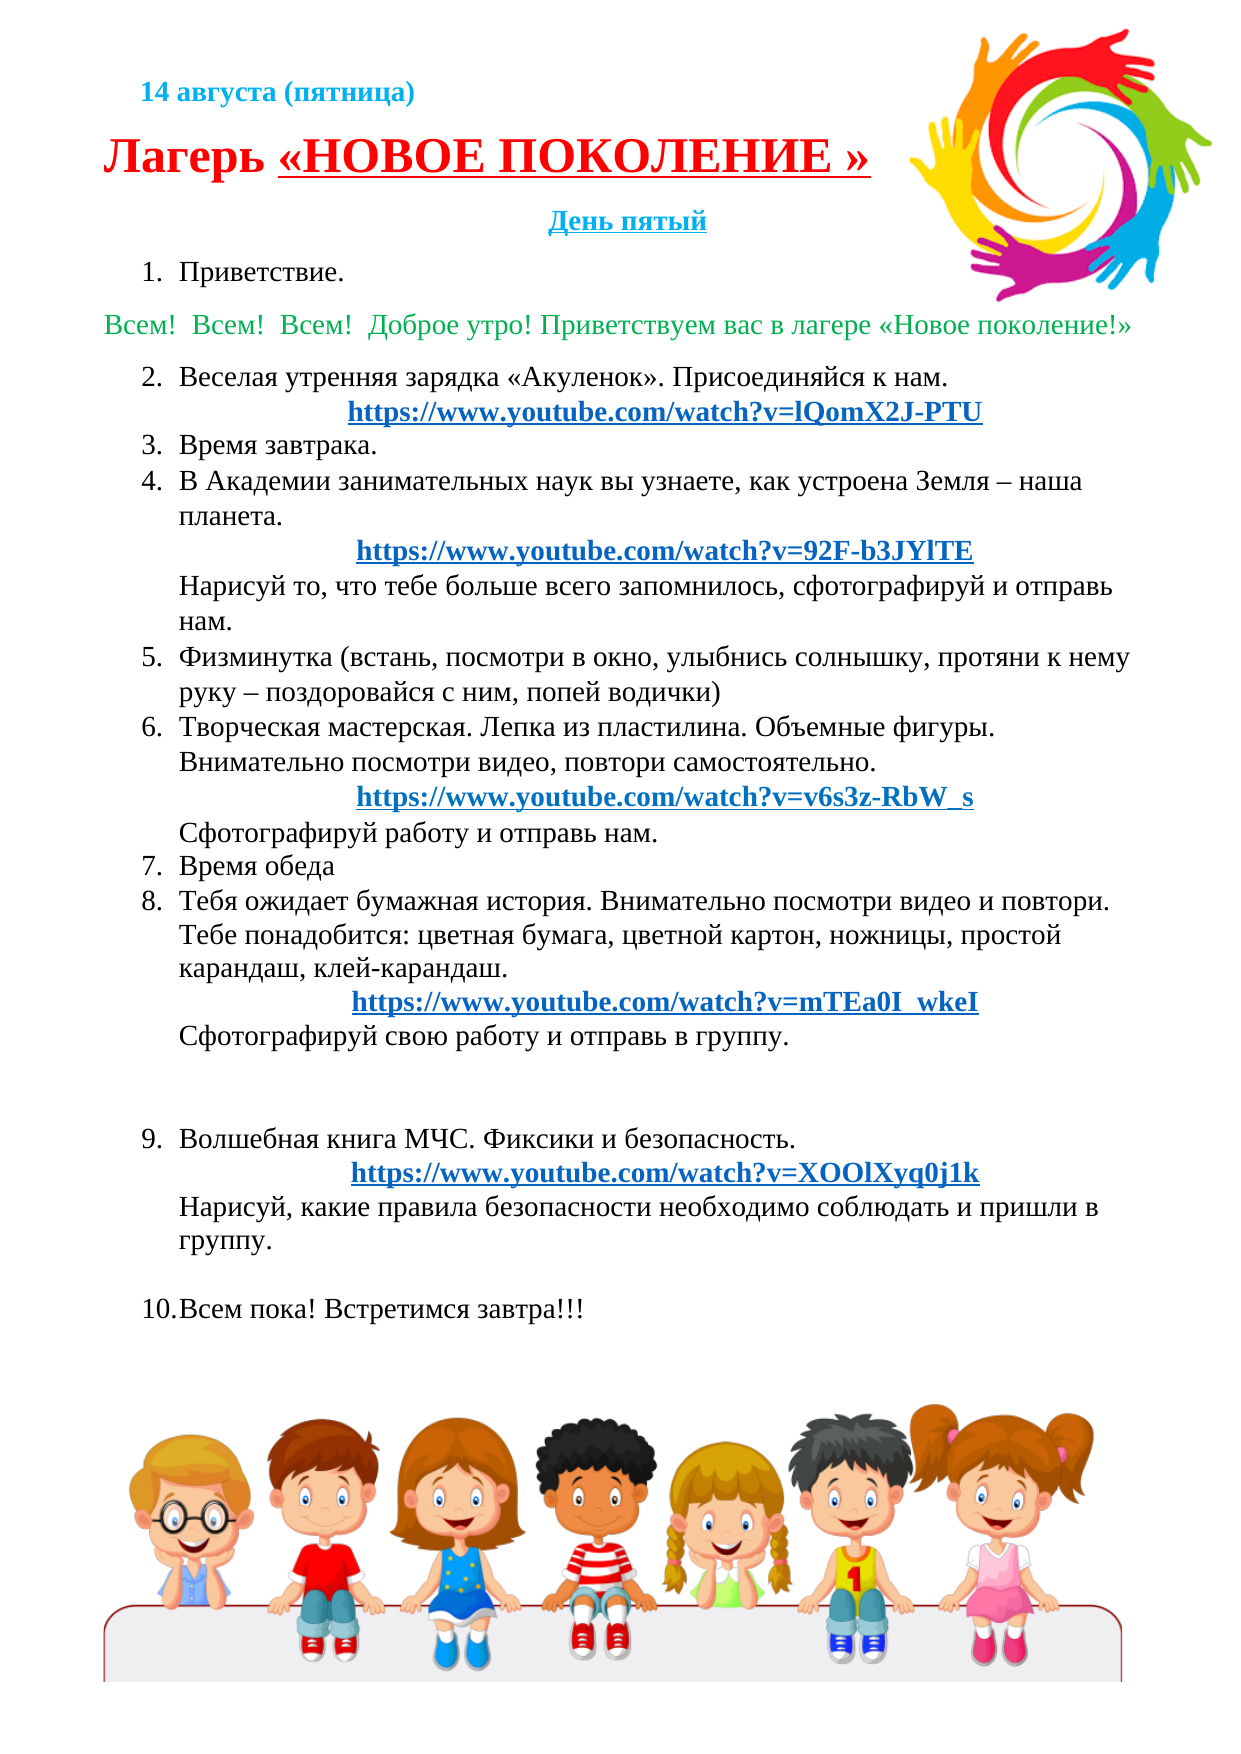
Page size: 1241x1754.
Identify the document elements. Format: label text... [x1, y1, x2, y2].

list Веселая утренняя зарядка «Акуленок». Присоединяйся к нам. [141, 359, 1152, 392]
list Время обеда [141, 848, 1152, 882]
list https://www.youtube.com/watch?v=lQomX2J-PTU [178, 394, 1152, 427]
list Тебя ожидает бумажная история. Внимательно посмотри видео и повтори. Тебе понадобится: цветная бумага, цветной картон, ножницы, простой карандаш, клей-карандаш. [141, 883, 1152, 984]
list Время завтрака. [141, 427, 1152, 461]
list Всем пока! Встретимся завтра!!! [141, 1291, 1152, 1324]
list Сфотографируй свою работу и отправь в группу. [178, 1018, 1152, 1051]
text Всем! Всем! Всем! Доброе утро! Приветствуем вас в лагере «Новое поколение!» [103, 307, 1152, 340]
text Лагерь «НОВОЕ ПОКОЛЕНИЕ » [103, 126, 909, 183]
picture [103, 1402, 1123, 1682]
list Творческая мастерская. Лепка из пластилина. Объемные фигуры. Внимательно посмотри видео, повтори самостоятельно. [141, 709, 1152, 778]
list Нарисуй то, что тебе больше всего запомнилось, сфотографируй и отправь нам. [178, 568, 1152, 637]
text 14 августа (пятница) [103, 74, 909, 107]
list https://www.youtube.com/watch?v=v6s3z-RbW_s [178, 779, 1152, 813]
picture [909, 19, 1213, 305]
text День пятый [103, 203, 909, 236]
list https://www.youtube.com/watch?v=92F-b3JYlTE [178, 533, 1152, 567]
list https://www.youtube.com/watch?v=XOOlXyq0j1k [178, 1155, 1152, 1189]
list Волшебная книга МЧС. Фиксики и безопасность. [141, 1122, 1152, 1155]
list Сфотографируй работу и отправь нам. [178, 815, 1152, 848]
list https://www.youtube.com/watch?v=mTEa0I_wkeI [178, 984, 1152, 1018]
list В Академии занимательных наук вы узнаете, как устроена Земля – наша планета. [141, 463, 1152, 531]
list Нарисуй, какие правила безопасности необходимо соблюдать и пришли в группу. [178, 1189, 1152, 1256]
list Приветствие. [141, 254, 909, 288]
list Физминутка (встань, посмотри в окно, улыбнись солнышку, протяни к нему руку – поздоровайся с ним, попей водички) [141, 639, 1152, 707]
